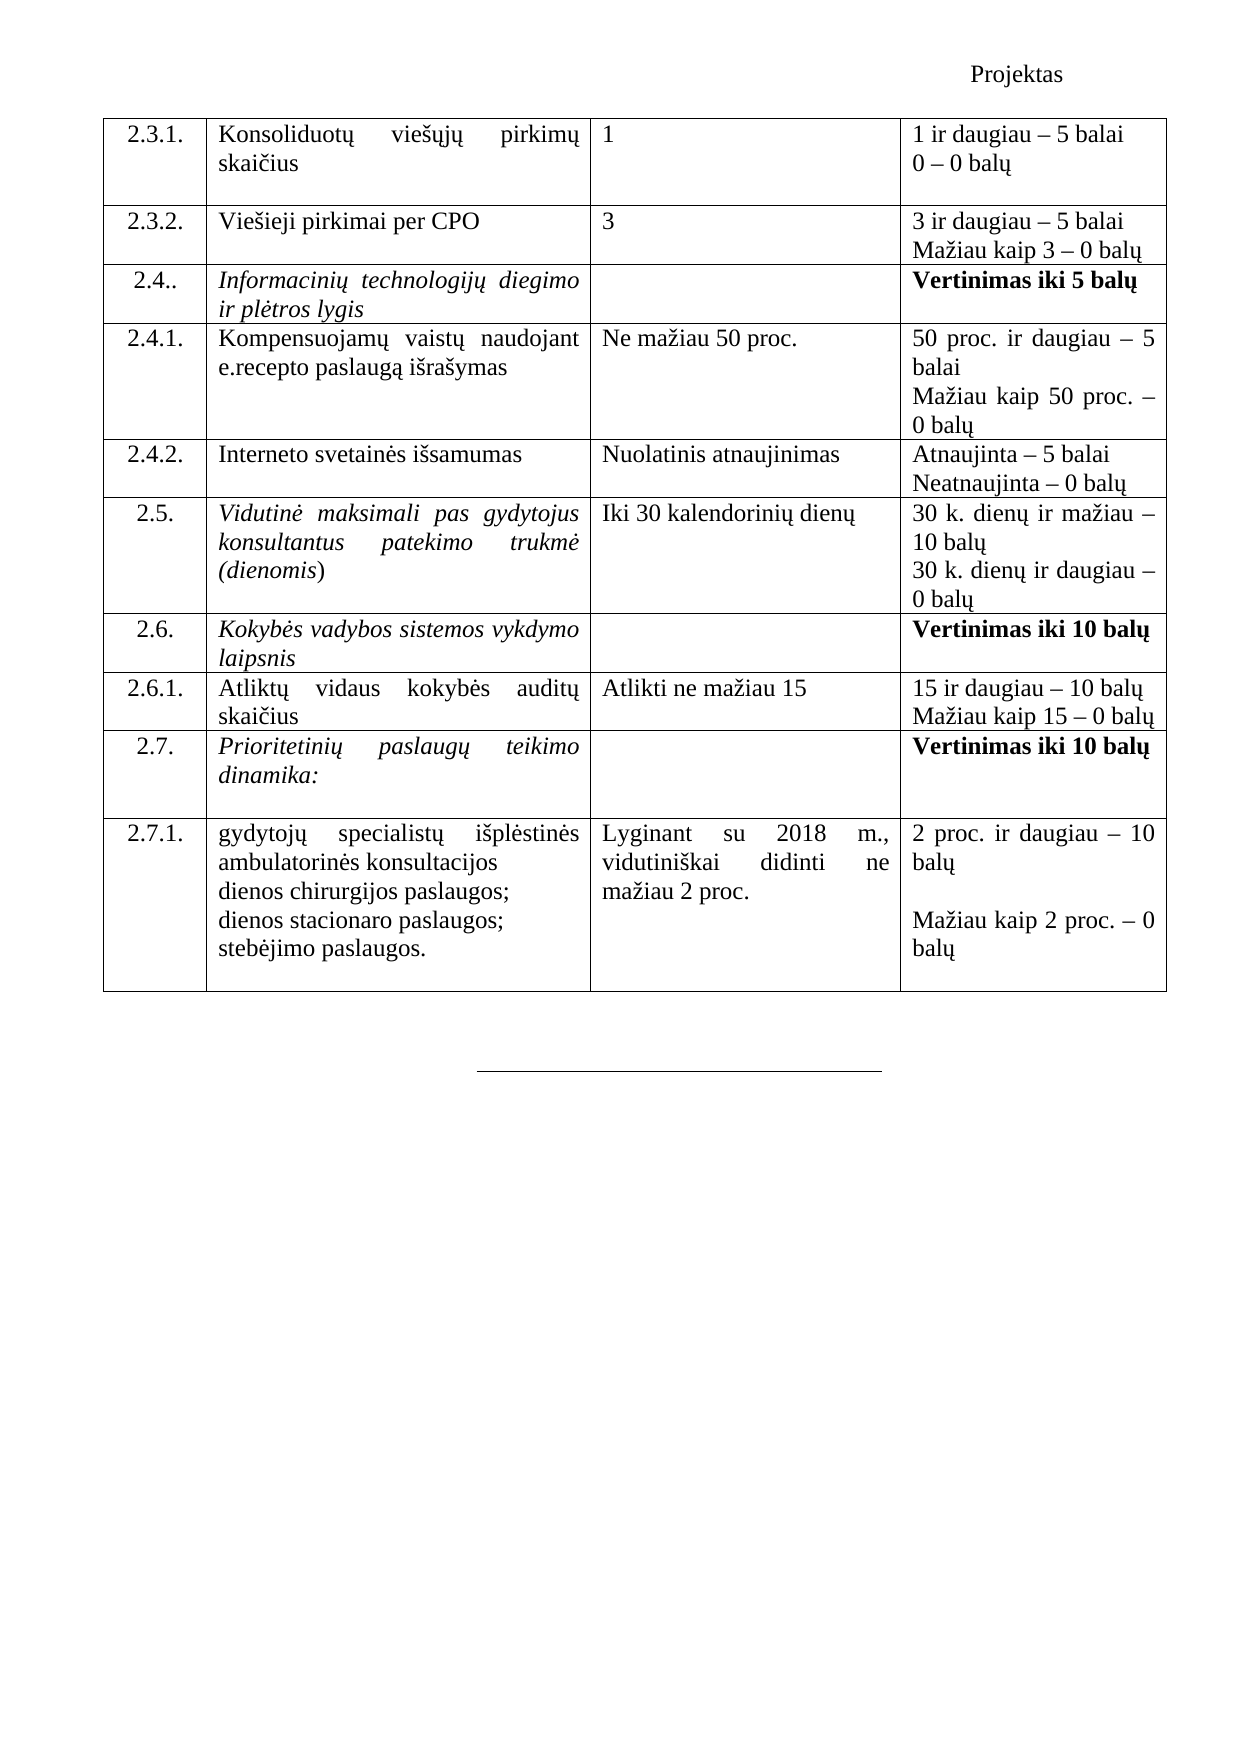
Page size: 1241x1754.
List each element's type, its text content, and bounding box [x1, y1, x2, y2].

table_cell 2.3.1. [104, 119, 206, 205]
table_cell 1 ir daugiau – 5 balai 0 – 0 balų [901, 119, 1166, 205]
table_cell Vertinimas iki 10 balų [901, 731, 1166, 817]
table_cell 2.4.. [104, 265, 206, 322]
table_cell 50 proc. ir daugiau – 5 balai Mažiau kaip 50 proc. – 0 balų [901, 324, 1166, 438]
table_cell 2.6. [104, 614, 206, 672]
table_cell gydytojų specialistų išplėstinės ambulatorinės konsultacijos dienos chirurgijos paslaugos; dienos stacionaro paslaugos; stebėjimo paslaugos. [207, 819, 590, 991]
table_cell 2.3.2. [104, 206, 206, 264]
table_cell 2.6.1. [104, 673, 206, 730]
table_cell Interneto svetainės išsamumas [207, 440, 590, 497]
table_cell 1 [591, 119, 900, 205]
table_cell Prioritetinių paslaugų teikimo dinamika: [207, 731, 590, 817]
table_cell 3 [591, 206, 900, 264]
table_cell Kokybės vadybos sistemos vykdymo laipsnis [207, 614, 590, 672]
table_cell 2.4.1. [104, 324, 206, 438]
table_cell Konsoliduotų viešųjų pirkimų skaičius [207, 119, 590, 205]
table_cell Iki 30 kalendorinių dienų [591, 498, 900, 613]
table_cell 2.4.2. [104, 440, 206, 497]
table_cell Vertinimas iki 5 balų [901, 265, 1166, 322]
table_cell [591, 614, 900, 672]
table_cell Nuolatinis atnaujinimas [591, 440, 900, 497]
table_cell Informacinių technologijų diegimo ir plėtros lygis [207, 265, 590, 322]
table_cell 15 ir daugiau – 10 balų Mažiau kaip 15 – 0 balų [901, 673, 1166, 730]
table_cell 2 proc. ir daugiau – 10 balų Mažiau kaip 2 proc. – 0 balų [901, 819, 1166, 991]
table_cell Atliktų vidaus kokybės auditų skaičius [207, 673, 590, 730]
table_cell [591, 265, 900, 322]
table_cell 2.7. [104, 731, 206, 817]
table_cell Viešieji pirkimai per CPO [207, 206, 590, 264]
table_cell Vertinimas iki 10 balų [901, 614, 1166, 672]
table_cell Lyginant su 2018 m., vidutiniškai didinti ne mažiau 2 proc. [591, 819, 900, 991]
table_cell Kompensuojamų vaistų naudojant e.recepto paslaugą išrašymas [207, 324, 590, 438]
table_cell 3 ir daugiau – 5 balai Mažiau kaip 3 – 0 balų [901, 206, 1166, 264]
table_cell [591, 731, 900, 817]
table_cell Vidutinė maksimali pas gydytojus konsultantus patekimo trukmė (dienomis) [207, 498, 590, 613]
table_cell Ne mažiau 50 proc. [591, 324, 900, 438]
table_cell 2.5. [104, 498, 206, 613]
table_cell 30 k. dienų ir mažiau – 10 balų 30 k. dienų ir daugiau – 0 balų [901, 498, 1166, 613]
table_cell Atlikti ne mažiau 15 [591, 673, 900, 730]
table_cell 2.7.1. [104, 819, 206, 991]
table_cell Atnaujinta – 5 balai Neatnaujinta – 0 balų [901, 440, 1166, 497]
